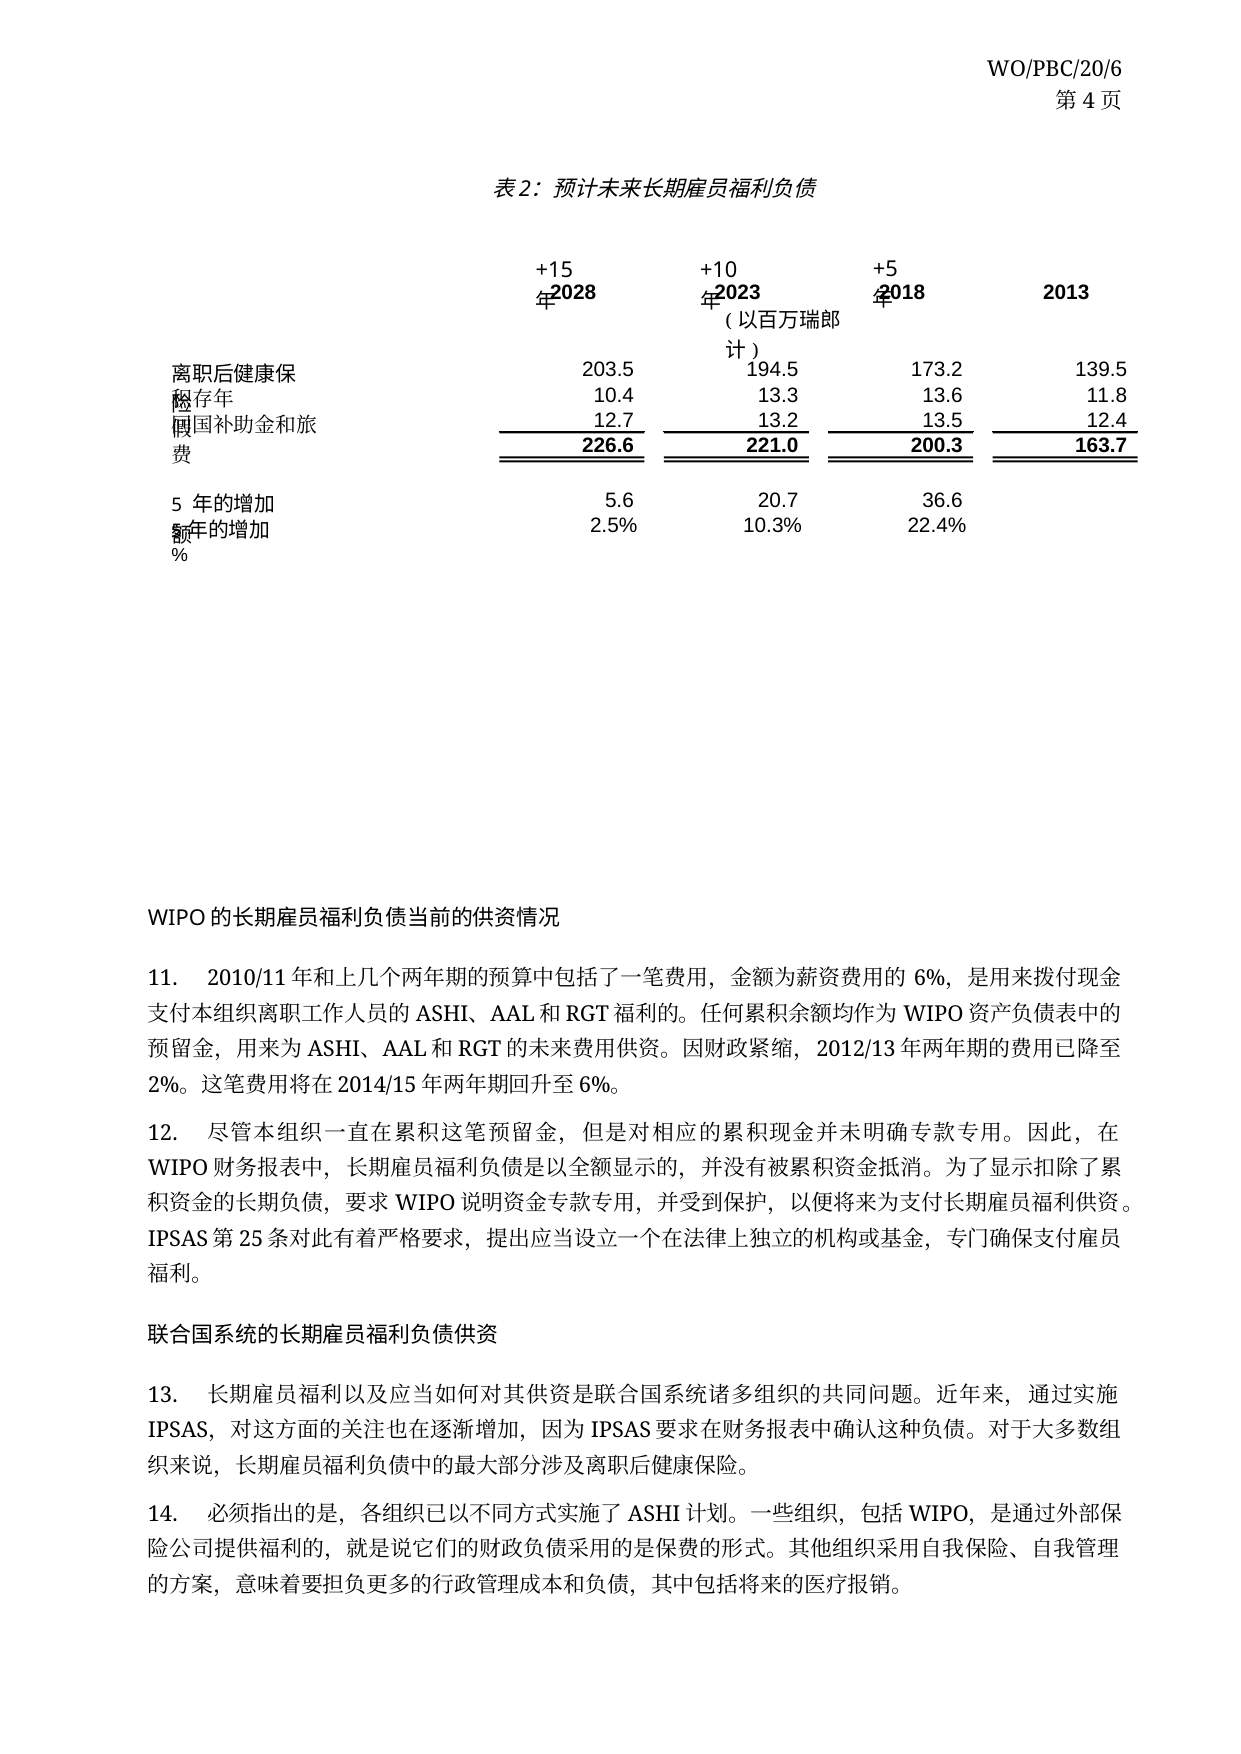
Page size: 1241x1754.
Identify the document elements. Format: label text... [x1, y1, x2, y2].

list 2010/11年和上几个两年期的预算中包括了一笔费用，金额为薪资费用的6%，是用来拨付现金支付本组织离职工作人员的ASHI、AAL和RGT福利的。任何累积余额均作为WIPO资产负债表中的预留金，用来为ASHI、AAL和RGT的未来费用供资。因财政紧缩，2012/13年两年期的费用已降至2%。这笔费用将在2014/15年两年期回升至6%。 [148, 957, 1122, 1098]
list 尽管本组织一直在累积这笔预留金，但是对相应的累积现金并未明确专款专用。因此，在WIPO财务报表中，长期雇员福利负债是以全额显示的，并没有被累积资金抵消。为了显示扣除了累积资金的长期负债，要求WIPO说明资金专款专用，并受到保护，以便将来为支付长期雇员福利供资。IPSAS第25条对此有着严格要求，提出应当设立一个在法律上独立的机构或基金，专门确保支付雇员福利。 [148, 1111, 1122, 1288]
text WIPO的长期雇员福利负债当前的供资情况 [148, 896, 1122, 932]
text 表2：预计未来长期雇员福利负债 [148, 167, 1122, 203]
subtitle 联合国系统的长期雇员福利负债供资 [148, 1313, 1122, 1348]
list 长期雇员福利以及应当如何对其供资是联合国系统诸多组织的共同问题。近年来，通过实施IPSAS，对这方面的关注也在逐渐增加，因为IPSAS要求在财务报表中确认这种负债。对于大多数组织来说，长期雇员福利负债中的最大部分涉及离职后健康保险。 [148, 1373, 1122, 1479]
list 必须指出的是，各组织已以不同方式实施了ASHI计划。一些组织，包括WIPO，是通过外部保险公司提供福利的，就是说它们的财政负债采用的是保费的形式。其他组织采用自我保险、自我管理的方案，意味着要担负更多的行政管理成本和负债，其中包括将来的医疗报销。 [148, 1492, 1122, 1598]
